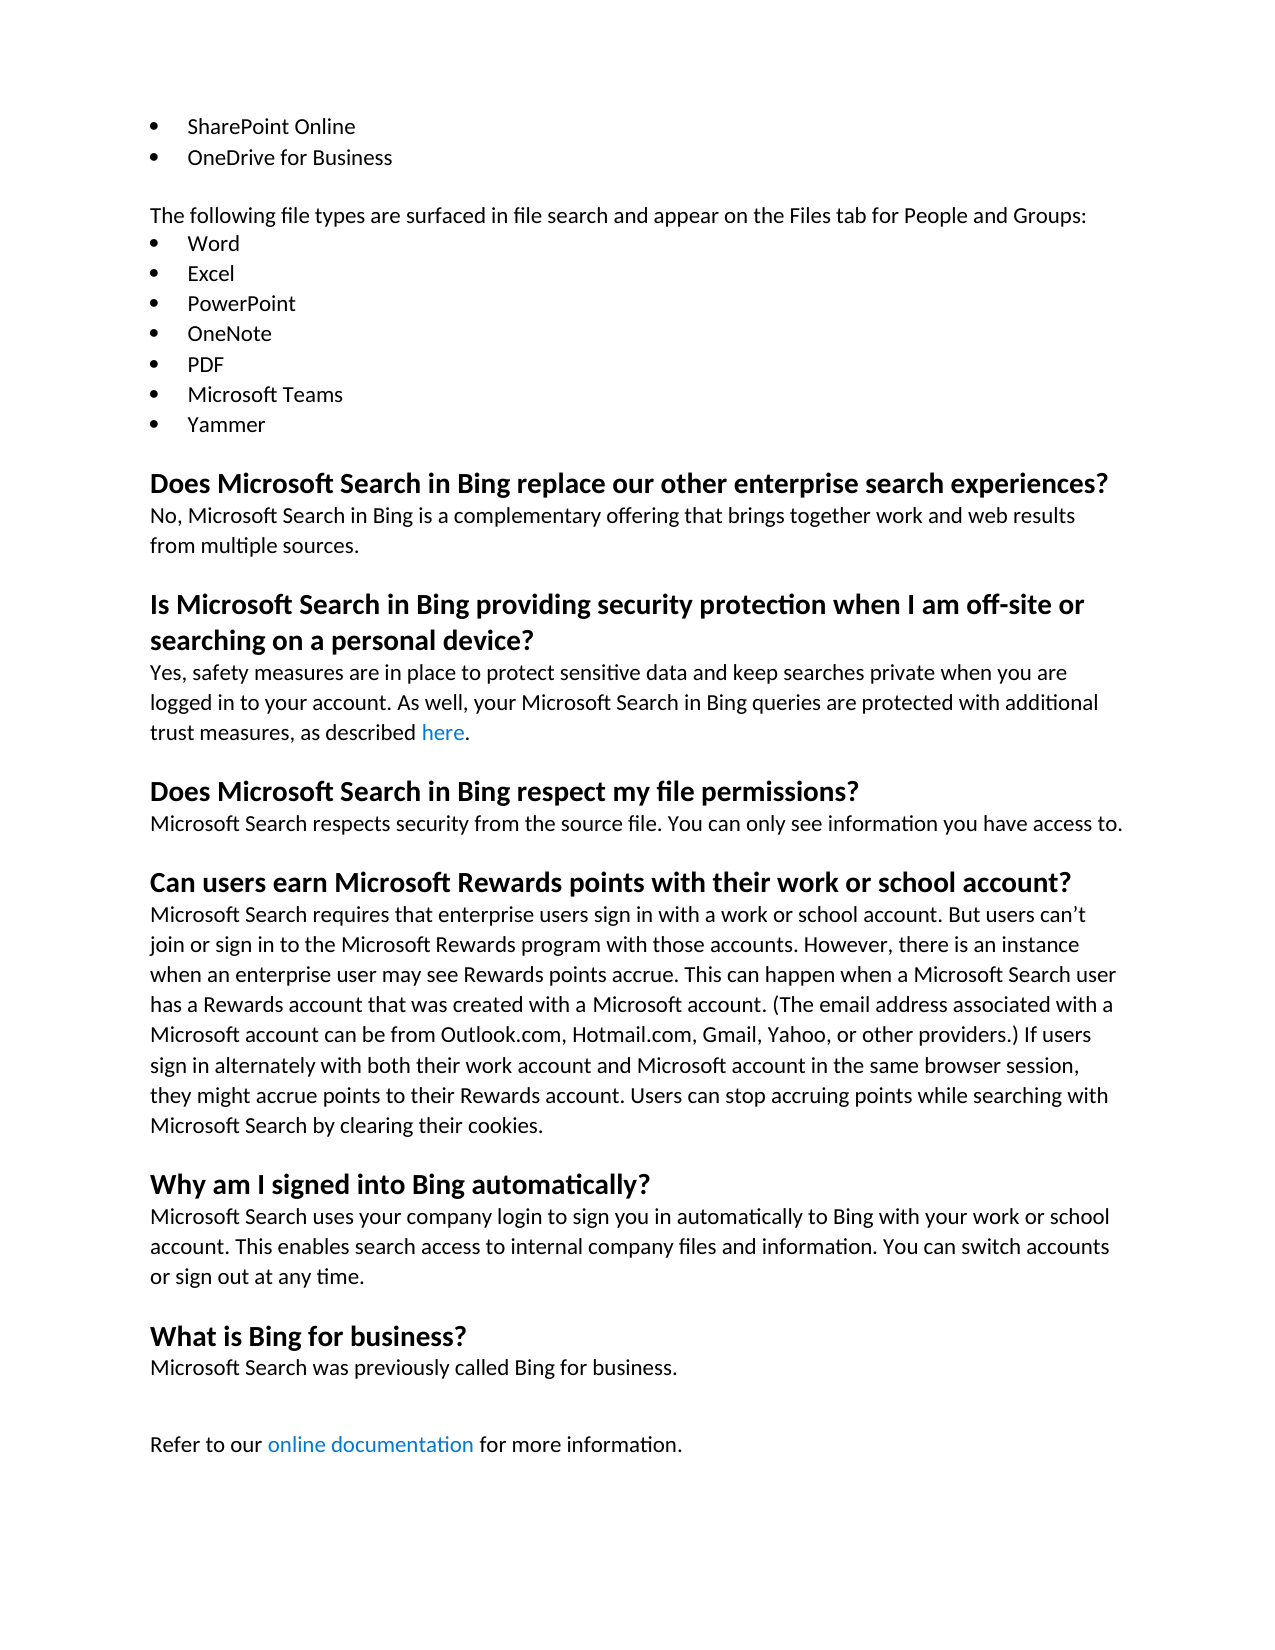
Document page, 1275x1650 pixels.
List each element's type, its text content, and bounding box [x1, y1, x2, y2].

subtitle Does Microsoft Search in Bing respect my file permissions? [150, 773, 1125, 809]
list Microsoft Teams [150, 380, 1125, 408]
text Microsoft Search respects security from the source file. You can only see information you have access to. [150, 809, 1125, 837]
list OneDrive for Business [150, 143, 1125, 171]
list Yes, safety measures are in place to protect sensitive data and keep searches private when you are logged in to your account. As well, your Microsoft Search in Bing queries are protected with additional trust measures, as described here. [150, 658, 1125, 746]
text Microsoft Search requires that enterprise users sign in with a work or school account. But users can’t join or sign in to the Microsoft Rewards program with those accounts. However, there is an instance when an enterprise user may see Rewards points accrue. This can happen when a Microsoft Search user has a Rewards account that was created with a Microsoft account. (The email address associated with a Microsoft account can be from Outlook.com, Hotmail.com, Gmail, Yahoo, or other providers.) If users sign in alternately with both their work account and Microsoft account in the same browser session, they might accrue points to their Rewards account. Users can stop accruing points while searching with Microsoft Search by clearing their cookies. [150, 900, 1125, 1139]
text Microsoft Search uses your company login to sign you in automatically to Bing with your work or school account. This enables search access to internal company files and information. You can switch accounts or sign out at any time. [150, 1202, 1125, 1291]
list Yammer [150, 410, 1125, 438]
list Excel [150, 259, 1125, 287]
list PDF [150, 350, 1125, 378]
subtitle Is Microsoft Search in Bing providing security protection when I am off-site or searching on a personal device? [150, 586, 1125, 658]
text Microsoft Search was previously called Bing for business. [150, 1353, 1125, 1412]
list OneNote [150, 319, 1125, 348]
list PowerPoint [150, 289, 1125, 317]
list No, Microsoft Search in Bing is a complementary offering that brings together work and web results from multiple sources. [150, 501, 1125, 559]
list The following file types are surfaced in file search and appear on the Files tab for People and Groups: [150, 173, 1125, 229]
subtitle Why am I signed into Bing automatically? [150, 1166, 1125, 1202]
list SharePoint Online [150, 112, 1125, 141]
subtitle Can users earn Microsoft Rewards points with their work or school account? [150, 864, 1125, 900]
list Word [150, 229, 1125, 257]
text Refer to our online documentation for more information. [150, 1430, 1125, 1458]
subtitle What is Bing for business? [150, 1318, 1125, 1353]
subtitle Does Microsoft Search in Bing replace our other enterprise search experiences? [150, 465, 1125, 501]
